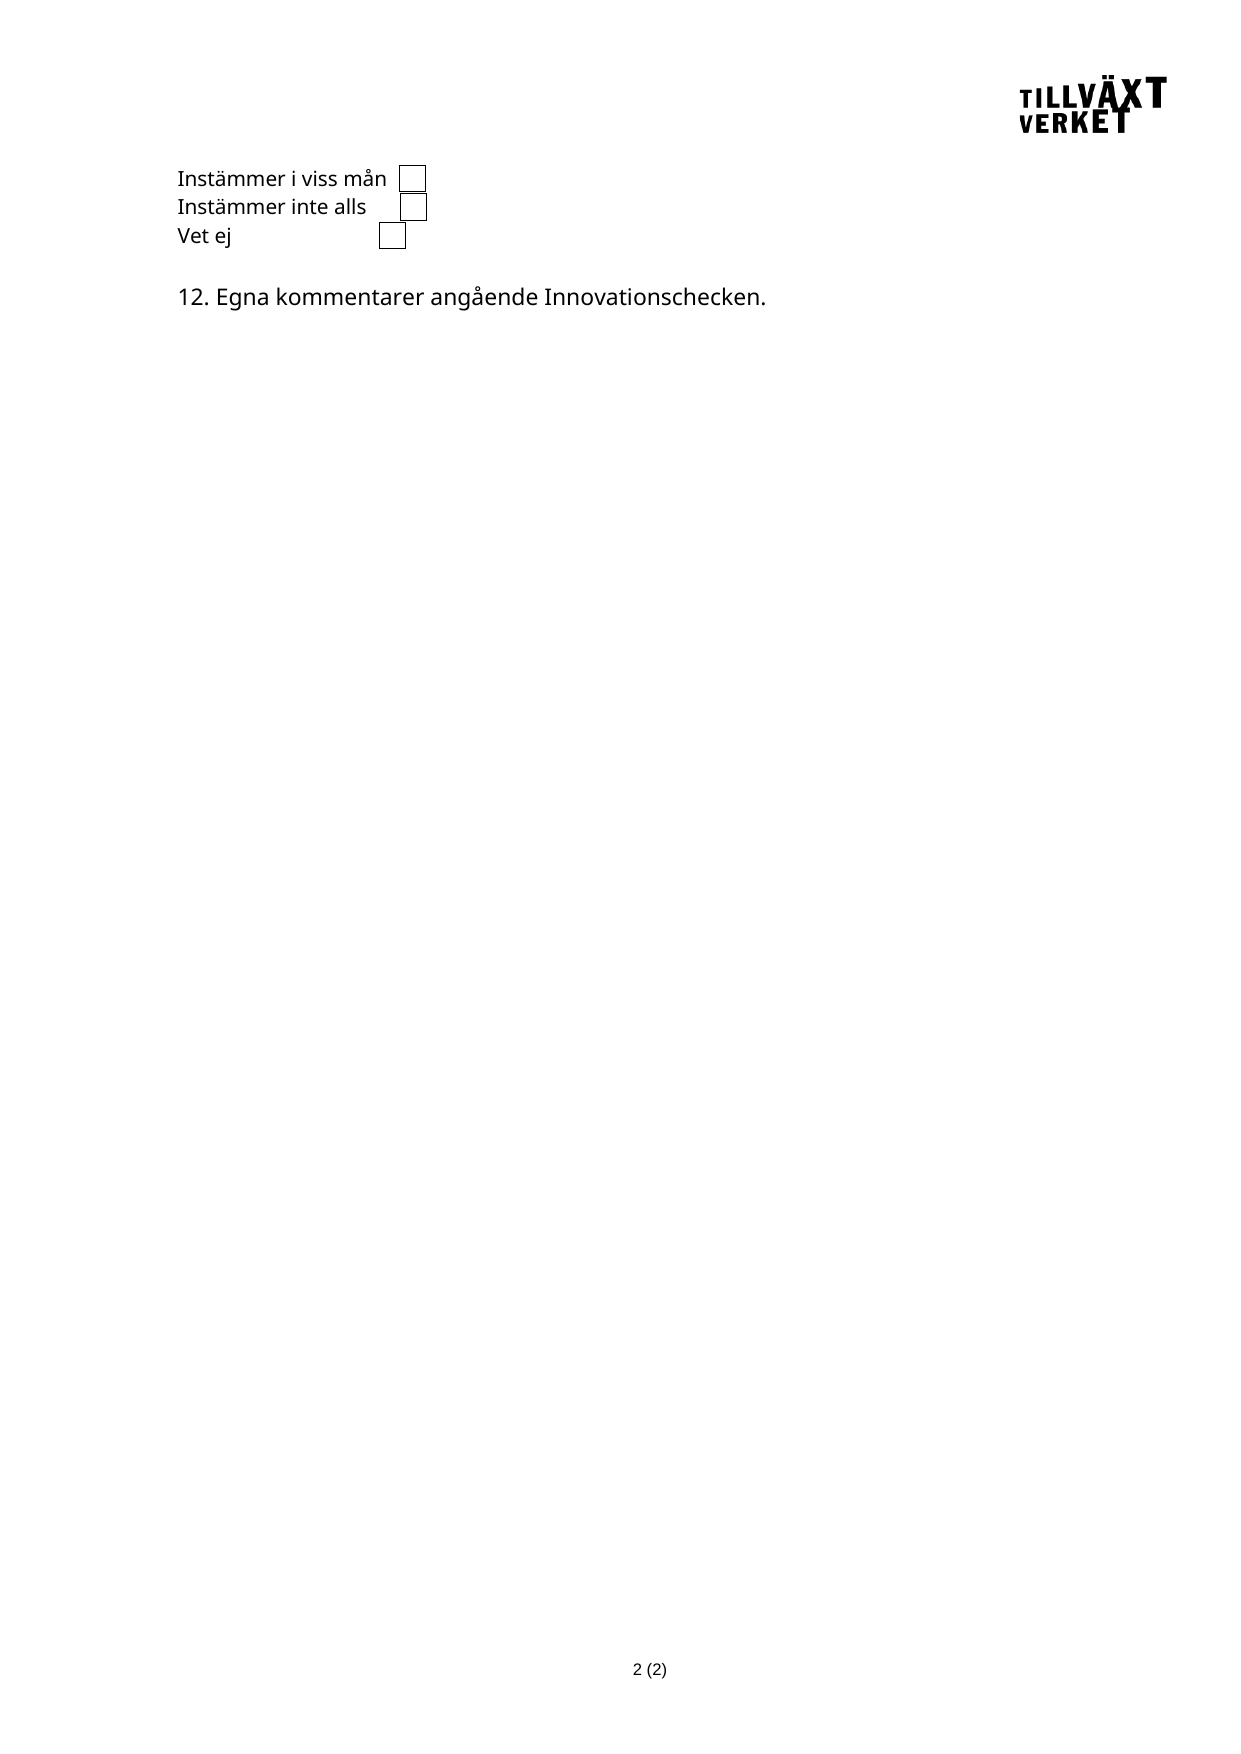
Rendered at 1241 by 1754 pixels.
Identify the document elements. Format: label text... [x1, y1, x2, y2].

text 12. Egna kommentarer angående Innovationschecken. [177, 281, 1063, 312]
text Vet ej [177, 221, 1063, 249]
text Instämmer i viss mån [177, 164, 1063, 192]
text Instämmer inte alls [177, 192, 1063, 221]
picture [1019, 75, 1167, 133]
